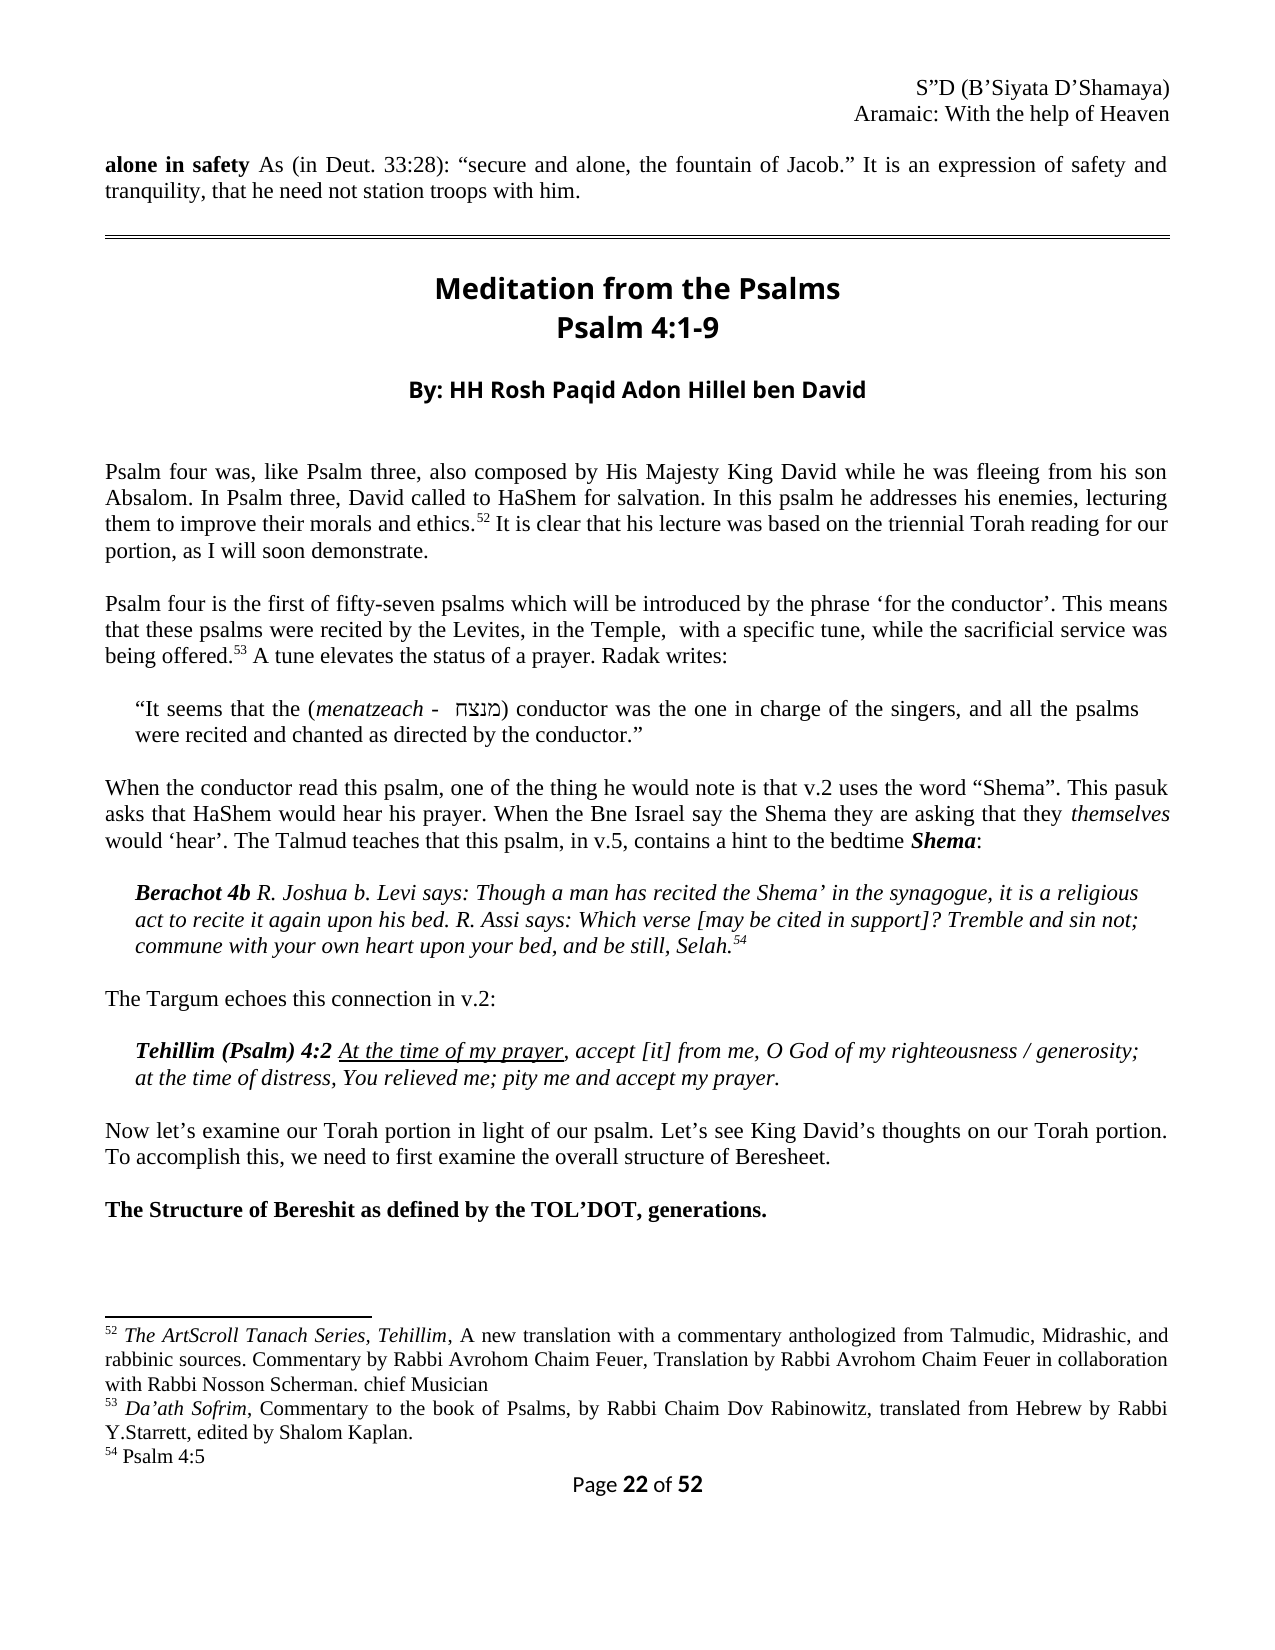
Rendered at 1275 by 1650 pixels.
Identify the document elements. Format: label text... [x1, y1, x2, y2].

text Berachot 4b R. Joshua b. Levi says: Though a man has recited the Shema’ in the synagogue, it is a religious act to recite it again upon his bed. R. Assi says: Which verse [may be cited in support]? Tremble and sin not; commune with your own heart upon your bed, and be still, Selah. [135, 879, 1140, 958]
text Psalm 4:1-9 [105, 308, 1170, 347]
text Now let’s examine our Torah portion in light of our psalm. Let’s see King David’s thoughts on our Torah portion. To accomplish this, we need to first examine the overall structure of Beresheet. [105, 1117, 1170, 1169]
text By: HH Rosh Paqid Adon Hillel ben David [105, 374, 1170, 405]
text Psalm four was, like Psalm three, also composed by His Majesty King David while he was fleeing from his son Absalom. In Psalm three, David called to HaShem for salvation. In this psalm he addresses his enemies, lecturing them to improve their morals and ethics. It is clear that his lecture was based on the triennial Torah reading for our portion, as I will soon demonstrate. [105, 458, 1170, 563]
text “It seems that the (menatzeach - מנצח) conductor was the one in charge of the singers, and all the psalms were recited and chanted as directed by the conductor.” [135, 695, 1140, 748]
text When the conductor read this psalm, one of the thing he would note is that v.2 uses the word “Shema”. This pasuk asks that HaShem would hear his prayer. When the Bne Israel say the Shema they are asking that they themselves would ‘hear’. The Talmud teaches that this psalm, in v.5, contains a hint to the bedtime Shema: [105, 774, 1170, 853]
text The Targum echoes this connection in v.2: [105, 985, 1170, 1011]
text The Structure of Bereshit as defined by the TOL’DOT, generations. [105, 1196, 1170, 1222]
text Meditation from the Psalms [105, 268, 1170, 308]
text alone in safety As (in Deut. 33:28): “secure and alone, the fountain of Jacob.” It is an expression of safety and tranquility, that he need not station troops with him. [105, 151, 1170, 204]
text Tehillim (Psalm) 4:2 At the time of my prayer, accept [it] from me, O God of my righteousness / generosity; at the time of distress, You relieved me; pity me and accept my prayer. [135, 1038, 1140, 1090]
text Psalm four is the first of fifty-seven psalms which will be introduced by the phrase ‘for the conductor’. This means that these psalms were recited by the Levites, in the Temple, with a specific tune, while the sacrificial service was being offered. A tune elevates the status of a prayer. Radak writes: [105, 589, 1170, 669]
